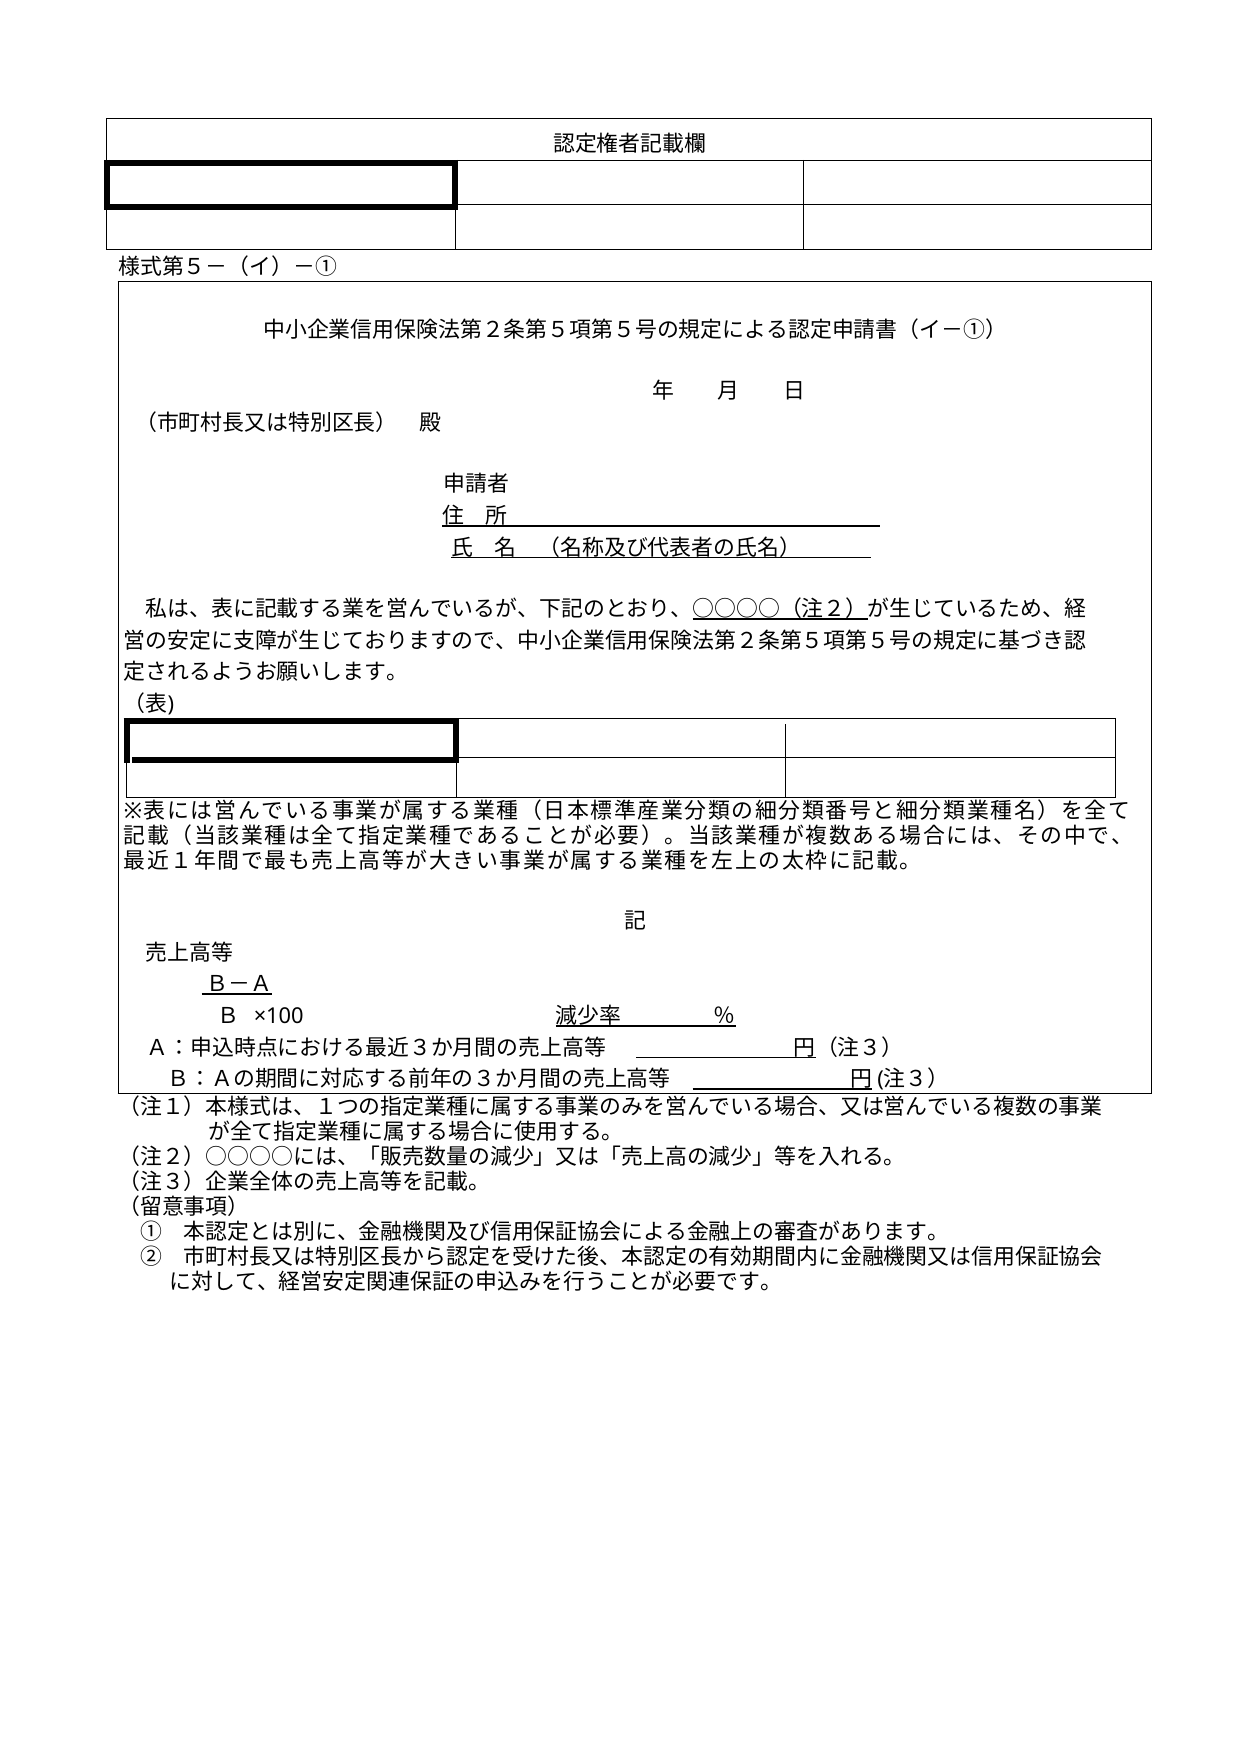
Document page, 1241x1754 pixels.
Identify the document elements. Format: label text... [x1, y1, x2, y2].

text 様式第５－（イ）－① [118, 250, 1122, 281]
text ② 市町村長又は特別区長から認定を受けた後、本認定の有効期間内に金融機関又は信用保証協会に対して、経営安定関連保証の申込みを行うことが必要です。 [118, 1244, 1122, 1294]
text （注３）企業全体の売上高等を記載。 [118, 1169, 1122, 1194]
table_cell [456, 205, 803, 248]
table_cell [804, 205, 1151, 248]
text （注２）○○○○には、「販売数量の減少」又は「売上高の減少」等を入れる。 [118, 1144, 1122, 1169]
table_cell [804, 161, 1151, 204]
table_header 認定権者記載欄 [107, 119, 1151, 160]
text （留意事項） [118, 1194, 1122, 1219]
text ① 本認定とは別に、金融機関及び信用保証協会による金融上の審査があります。 [118, 1219, 1122, 1244]
table_cell [110, 166, 452, 204]
table_cell [107, 210, 455, 248]
text （注１）本様式は、１つの指定業種に属する事業のみを営んでいる場合、又は営んでいる複数の事業が全て指定業種に属する場合に使用する。 [118, 1094, 1122, 1144]
table_cell [458, 161, 803, 204]
table_header 中小企業信用保険法第２条第５項第５号の規定による認定申請書（イ－①） 年 月 日 （市町村長又は特別区長） 殿 申請者 住 所 氏 名 （名称及び代表者の氏名） 私は、表に記載する業を営んでいるが、下記のとおり、○○○○（注２）が生じているため、経営の安定に支障が生じておりますので、中小企業信用保険法第２条第５項第５号の規定に基づき認定されるようお願いします。 （表) ※表には営んでいる事業が属する業種（日本標準産業分類の細分類番号と細分類業種名）を全て記載（当該業種は全て指定業種であることが必要）。当該業種が複数ある場合には、その中で、最近１年間で最も売上高等が大きい事業が属する業種を左上の太枠に記載。 記 売上高等 Ｂ－Ａ Ｂ ×100 減少率 ％ Ａ：申込時点における最近３か月間の売上高等 円（注３） Ｂ：Ａの期間に対応する前年の３か月間の売上高等 円 (注３） [119, 282, 1151, 1093]
